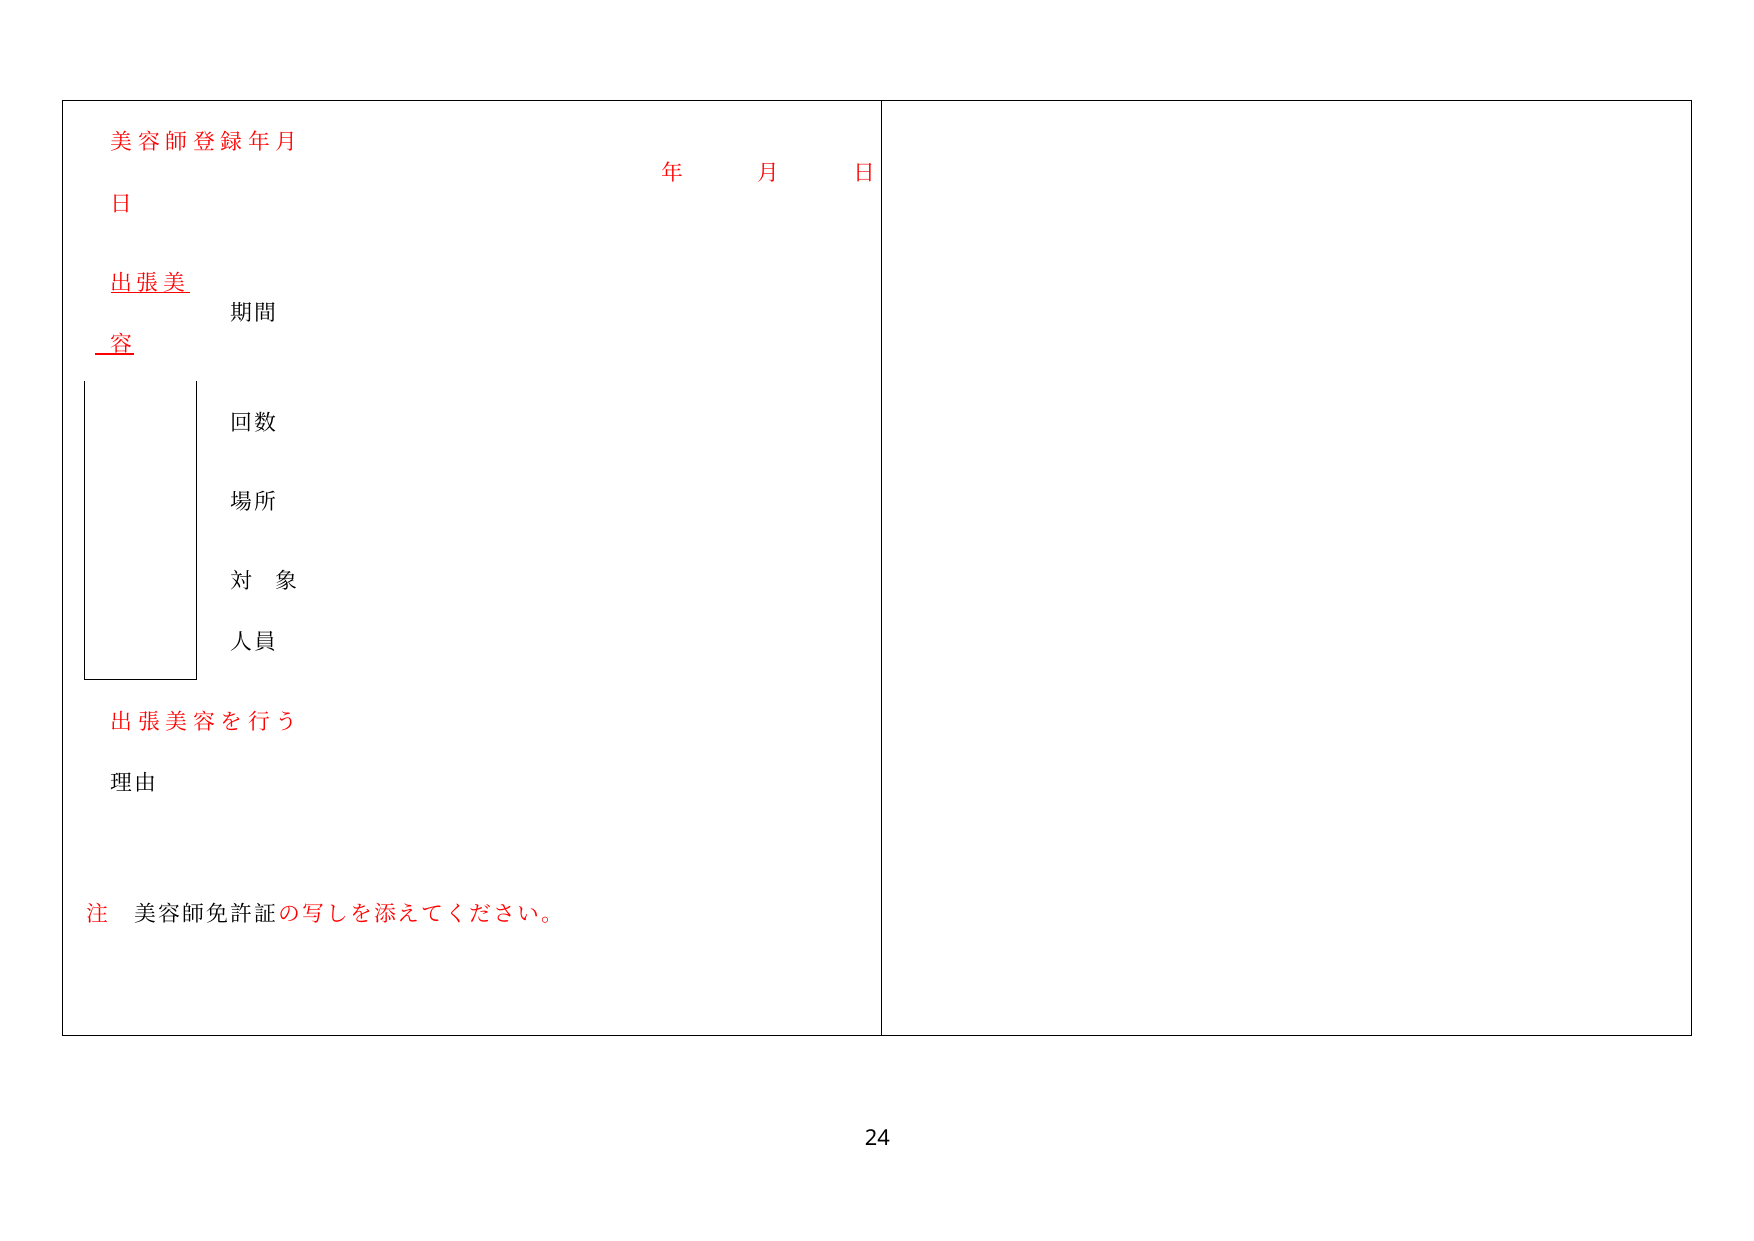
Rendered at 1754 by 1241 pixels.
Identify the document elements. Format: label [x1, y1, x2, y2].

table_cell [63, 101, 881, 1035]
table_cell [882, 101, 1691, 1035]
